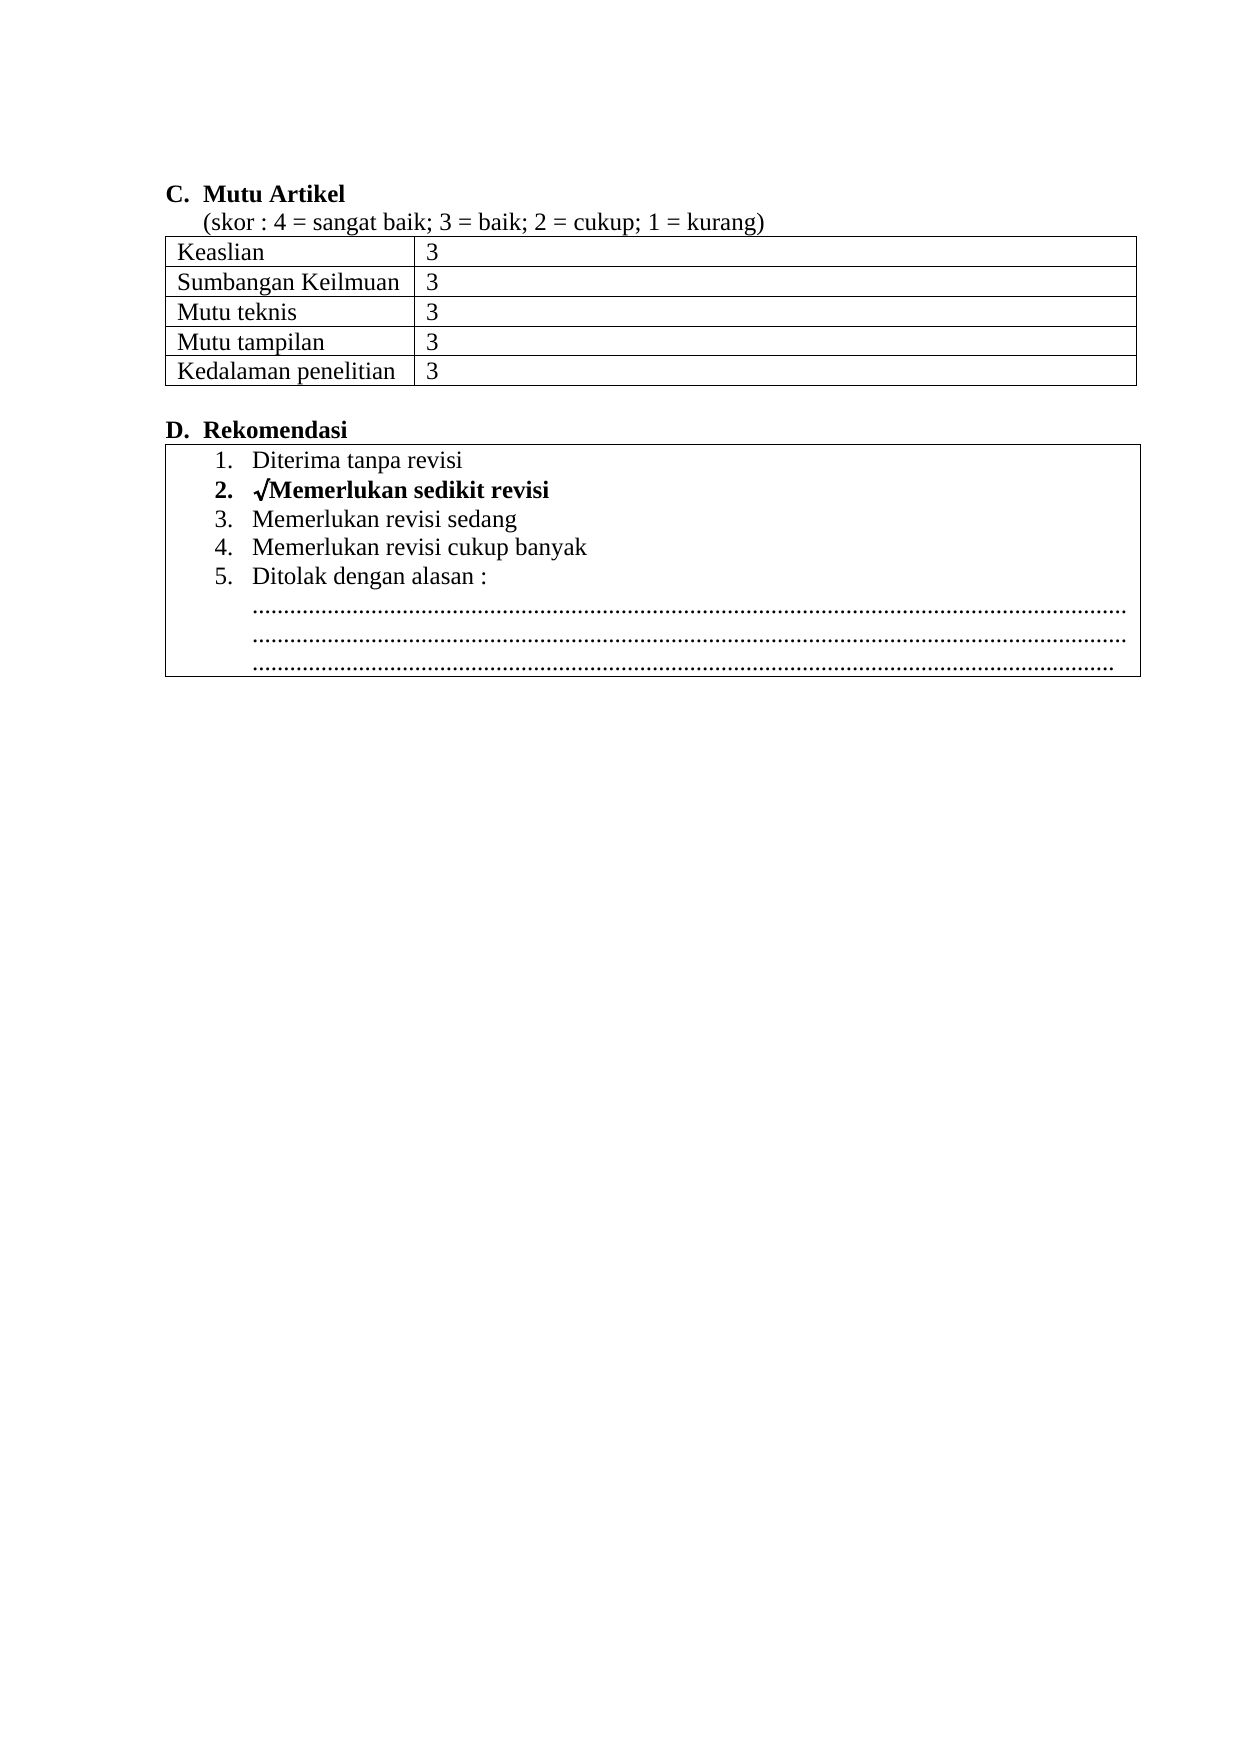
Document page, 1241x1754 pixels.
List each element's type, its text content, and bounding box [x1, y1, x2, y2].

table_cell 3 [415, 327, 1136, 355]
table_header 3 [415, 237, 1136, 266]
table_cell Kedalaman penelitian [166, 356, 414, 385]
table_header Diterima tanpa revisi √Memerlukan sedikit revisi Memerlukan revisi sedang Memerlukan revisi cukup banyak Ditolak dengan alasan : .................................................................................................................................................................................................................................................................................................................................................................................................................................. [166, 445, 1140, 676]
table_cell 3 [415, 267, 1136, 296]
list Mutu Artikel [165, 179, 1090, 207]
list Rekomendasi [165, 415, 1090, 444]
table_cell Mutu teknis [166, 297, 414, 326]
text (skor : 4 = sangat baik; 3 = baik; 2 = cukup; 1 = kurang) [203, 207, 1090, 236]
table_header Keaslian [166, 237, 414, 266]
table_cell 3 [415, 297, 1136, 326]
table_cell Mutu tampilan [166, 327, 414, 355]
table_cell Sumbangan Keilmuan [166, 267, 414, 296]
table_cell 3 [415, 356, 1136, 385]
